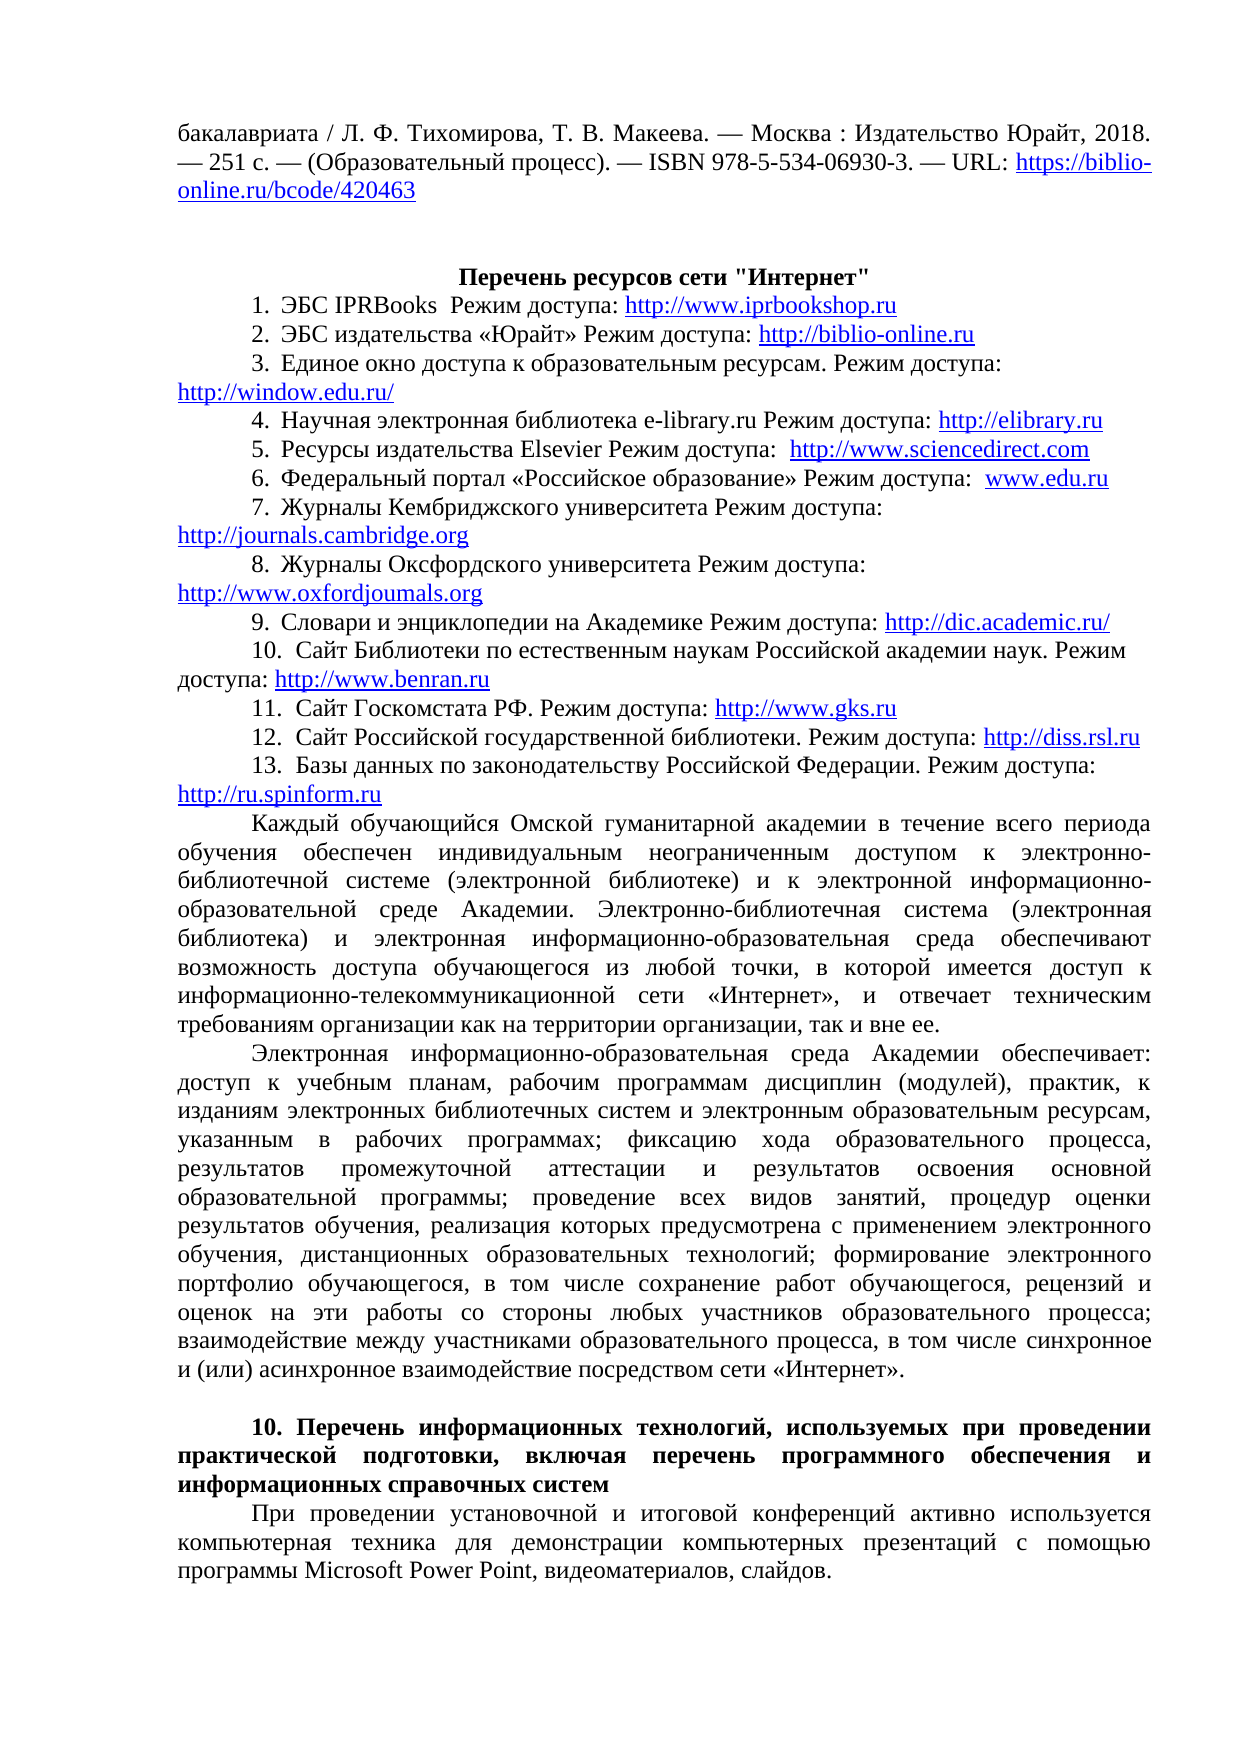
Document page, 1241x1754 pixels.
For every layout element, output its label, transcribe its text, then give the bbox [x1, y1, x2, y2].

text Каждый обучающийся Омской гуманитарной академии в течение всего периода обучения обеспечен индивидуальным неограниченным доступом к электронно-библиотечной системе (электронной библиотеке) и к электронной информационно-образовательной среде Академии. Электронно-библиотечная система (электронная библиотека) и электронная информационно-образовательная среда обеспечивают возможность доступа обучающегося из любой точки, в которой имеется доступ к информационно-телекоммуникационной сети «Интернет», и отвечает техническим требованиям организации как на территории организации, так и вне ее. [177, 808, 1152, 1038]
list ЭБС издательства «Юрайт» Режим доступа: http://biblio-online.ru [177, 319, 1152, 348]
text При проведении установочной и итоговой конференций активно используется компьютерная техника для демонстрации компьютерных презентаций с помощью программы Microsoft Power Point, видеоматериалов, слайдов. [177, 1498, 1152, 1584]
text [177, 118, 1152, 204]
list Сайт Библиотеки по естественным наукам Российской академии наук. Режим доступа: http://www.benran.ru [177, 636, 1152, 693]
text 10. Перечень информационных технологий, используемых при проведении практической подготовки, включая перечень программного обеспечения и информационных справочных систем [177, 1412, 1152, 1498]
list Журналы Оксфордского университета Режим доступа: http://www.oxfordjoumals.org [177, 549, 1152, 607]
text Электронная информационно-образовательная среда Академии обеспечивает: доступ к учебным планам, рабочим программам дисциплин (модулей), практик, к изданиям электронных библиотечных систем и электронным образовательным ресурсам, указанным в рабочих программах; фиксацию хода образовательного процесса, результатов промежуточной аттестации и результатов освоения основной образовательной программы; проведение всех видов занятий, процедур оценки результатов обучения, реализация которых предусмотрена с применением электронного обучения, дистанционных образовательных технологий; формирование электронного портфолио обучающегося, в том числе сохранение работ обучающегося, рецензий и оценок на эти работы со стороны любых участников образовательного процесса; взаимодействие между участниками образовательного процесса, в том числе синхронное и (или) асинхронное взаимодействие посредством сети «Интернет». [177, 1038, 1152, 1383]
list Ресурсы издательства Elsevier Режим доступа: http://www.sciencedirect.com [177, 434, 1152, 463]
list Журналы Кембриджского университета Режим доступа: http://journals.cambridge.org [177, 492, 1152, 549]
list Сайт Российской государственной библиотеки. Режим доступа: http://diss.rsl.ru [177, 722, 1152, 751]
list Словари и энциклопедии на Академике Режим доступа: http://dic.academic.ru/ [177, 607, 1152, 636]
list Базы данных по законодательству Российской Федерации. Режим доступа: http://ru.spinform.ru [177, 751, 1152, 808]
list Научная электронная библиотека e-library.ru Режим доступа: http://elibrary.ru [177, 406, 1152, 434]
list Федеральный портал «Российское образование» Режим доступа: www.edu.ru [177, 463, 1152, 492]
list ЭБС IPRBooks Режим доступа: http://www.iprbookshop.ru [177, 291, 1152, 319]
list Единое окно доступа к образовательным ресурсам. Режим доступа: http://window.edu.ru/ [177, 348, 1152, 406]
text Перечень ресурсов сети "Интернет" [177, 262, 1152, 291]
list Сайт Госкомстата РФ. Режим доступа: http://www.gks.ru [177, 693, 1152, 722]
